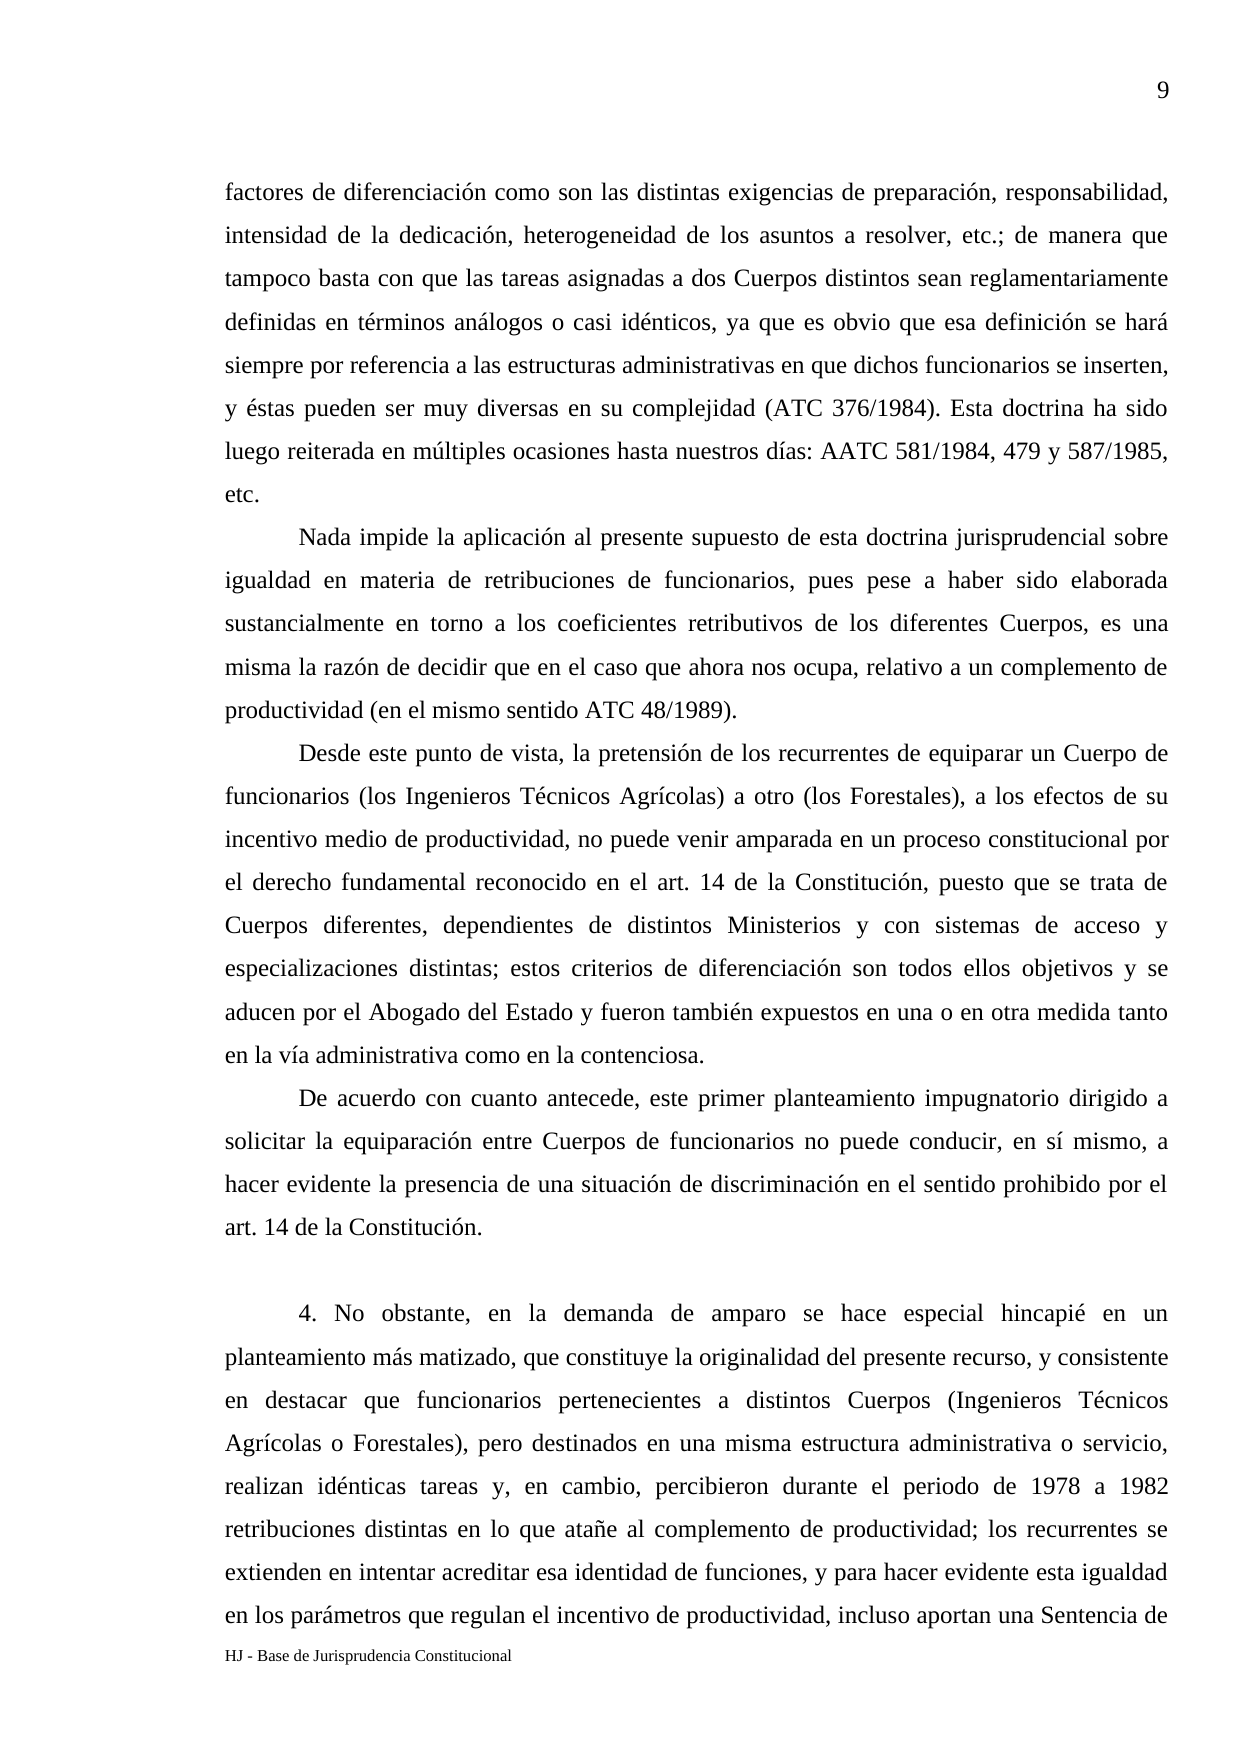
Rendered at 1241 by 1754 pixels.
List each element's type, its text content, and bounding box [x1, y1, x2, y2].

text Nada impide la aplicación al presente supuesto de esta doctrina jurisprudencial sobre igualdad en materia de retribuciones de funcionarios, pues pese a haber sido elaborada sustancialmente en torno a los coeficientes retributivos de los diferentes Cuerpos, es una misma la razón de decidir que en el caso que ahora nos ocupa, relativo a un complemento de productividad (en el mismo sentido ATC 48/1989). [224, 522, 1169, 723]
text De acuerdo con cuanto antecede, este primer planteamiento impugnatorio dirigido a solicitar la equiparación entre Cuerpos de funcionarios no puede conducir, en sí mismo, a hacer evidente la presencia de una situación de discriminación en el sentido prohibido por el art. 14 de la Constitución. [224, 1083, 1169, 1241]
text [224, 1298, 1169, 1629]
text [224, 177, 1169, 508]
text Desde este punto de vista, la pretensión de los recurrentes de equiparar un Cuerpo de funcionarios (los Ingenieros Técnicos Agrícolas) a otro (los Forestales), a los efectos de su incentivo medio de productividad, no puede venir amparada en un proceso constitucional por el derecho fundamental reconocido en el art. 14 de la Constitución, puesto que se trata de Cuerpos diferentes, dependientes de distintos Ministerios y con sistemas de acceso y especializaciones distintas; estos criterios de diferenciación son todos ellos objetivos y se aducen por el Abogado del Estado y fueron también expuestos en una o en otra medida tanto en la vía administrativa como en la contenciosa. [224, 738, 1169, 1068]
